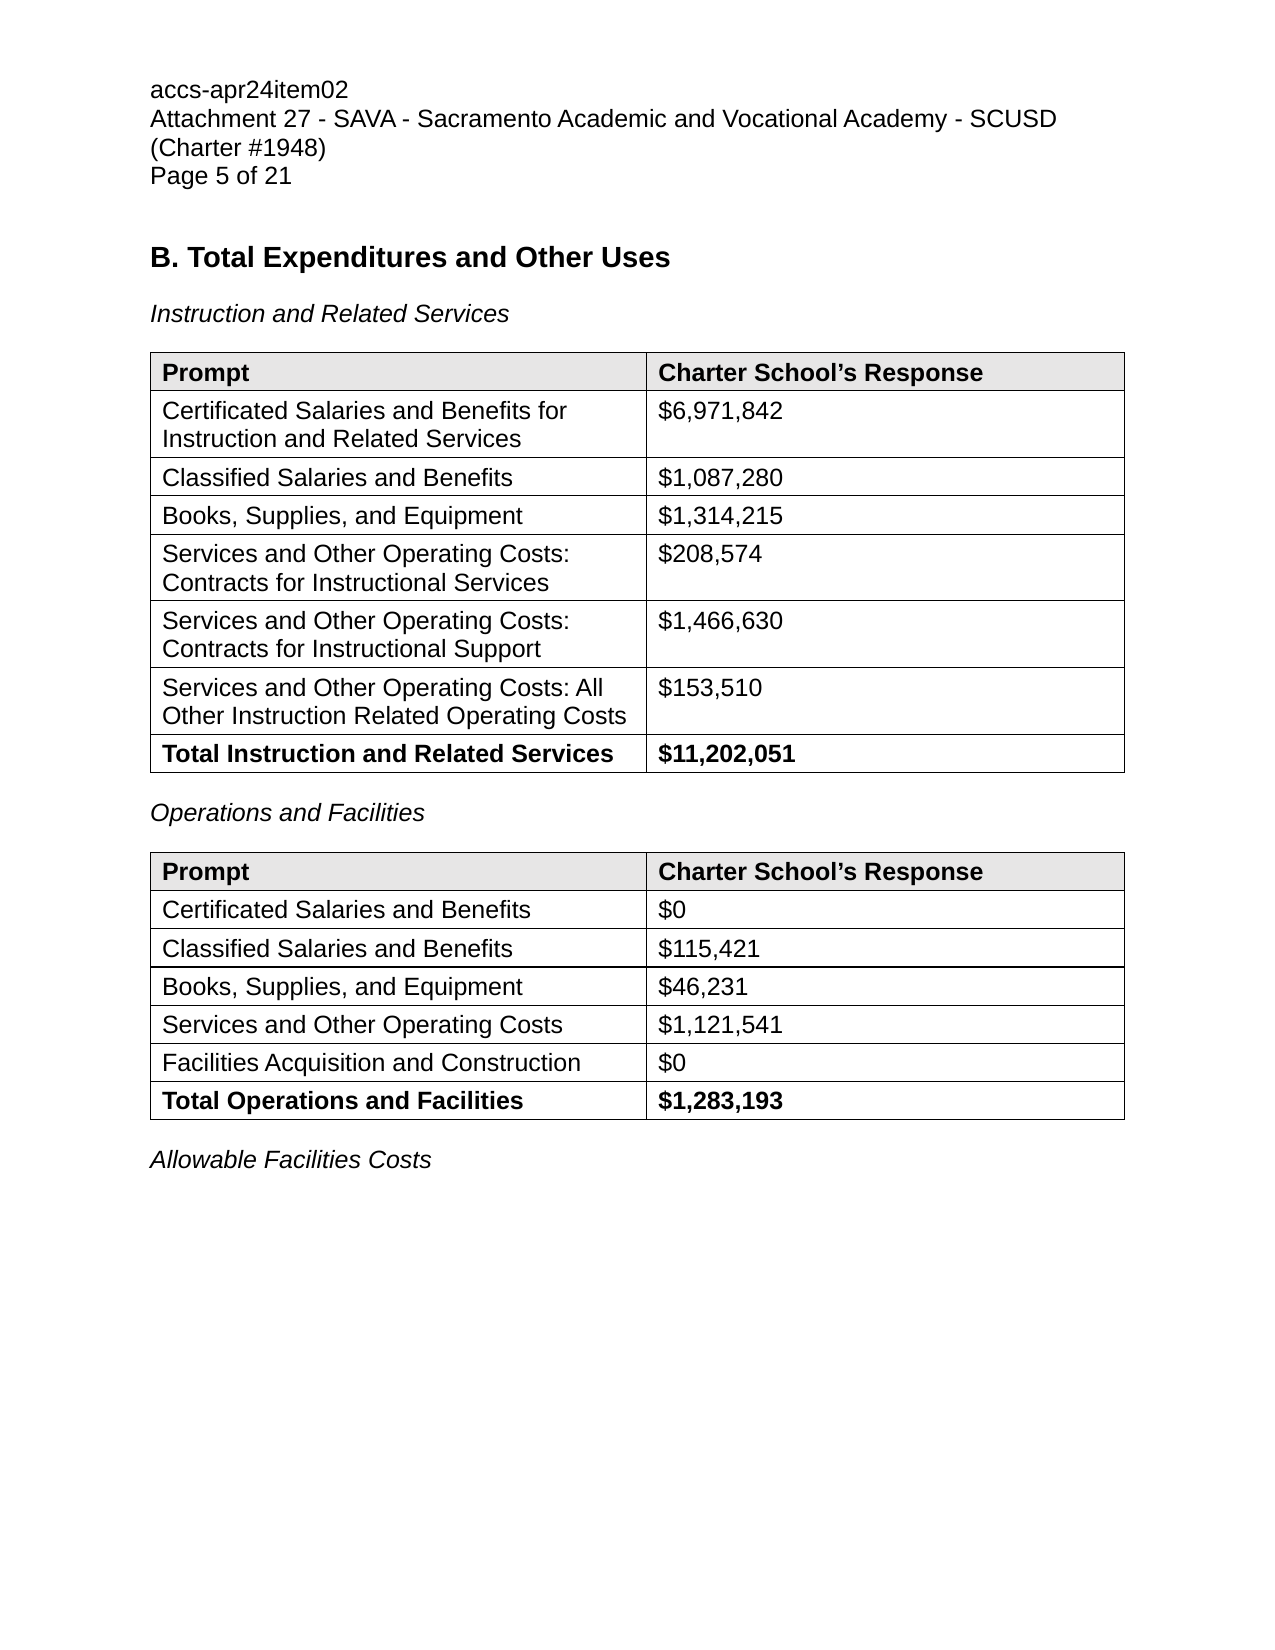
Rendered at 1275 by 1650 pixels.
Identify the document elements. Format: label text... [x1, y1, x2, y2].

table_cell Services and Other Operating Costs: Contracts for Instructional Support [151, 601, 646, 667]
table_cell Total Instruction and Related Services [151, 735, 646, 772]
table_cell Books, Supplies, and Equipment [151, 496, 646, 533]
table_cell Facilities Acquisition and Construction [151, 1044, 646, 1081]
table_cell $0 [647, 891, 1124, 928]
table_cell Classified Salaries and Benefits [151, 929, 646, 966]
table_cell $1,466,630 [647, 601, 1124, 667]
table_cell $0 [647, 1044, 1124, 1081]
table_cell $11,202,051 [647, 735, 1124, 772]
table_cell Services and Other Operating Costs: Contracts for Instructional Services [151, 535, 646, 600]
text Allowable Facilities Costs [150, 1145, 1125, 1174]
table_cell $153,510 [647, 668, 1124, 734]
text Operations and Facilities [150, 798, 1125, 827]
table_header Prompt [151, 853, 646, 890]
table_cell Classified Salaries and Benefits [151, 458, 646, 495]
table_cell Books, Supplies, and Equipment [151, 968, 646, 1004]
text Instruction and Related Services [150, 298, 1125, 327]
table_cell $208,574 [647, 535, 1124, 600]
table_cell $1,283,193 [647, 1082, 1124, 1119]
table_cell Total Operations and Facilities [151, 1082, 646, 1119]
table_cell $115,421 [647, 929, 1124, 966]
table_cell $1,314,215 [647, 496, 1124, 533]
table_header Prompt [151, 353, 646, 390]
table_cell $1,121,541 [647, 1006, 1124, 1043]
table_cell Services and Other Operating Costs [151, 1006, 646, 1043]
table_header Charter School’s Response [647, 353, 1124, 390]
table_cell Certificated Salaries and Benefits [151, 891, 646, 928]
table_cell $46,231 [647, 968, 1124, 1004]
table_cell Services and Other Operating Costs: All Other Instruction Related Operating Costs [151, 668, 646, 734]
subtitle B. Total Expenditures and Other Uses [150, 240, 1125, 273]
table_cell $6,971,842 [647, 391, 1124, 457]
table_cell Certificated Salaries and Benefits for Instruction and Related Services [151, 391, 646, 457]
table_header Charter School’s Response [647, 853, 1124, 890]
table_cell $1,087,280 [647, 458, 1124, 495]
